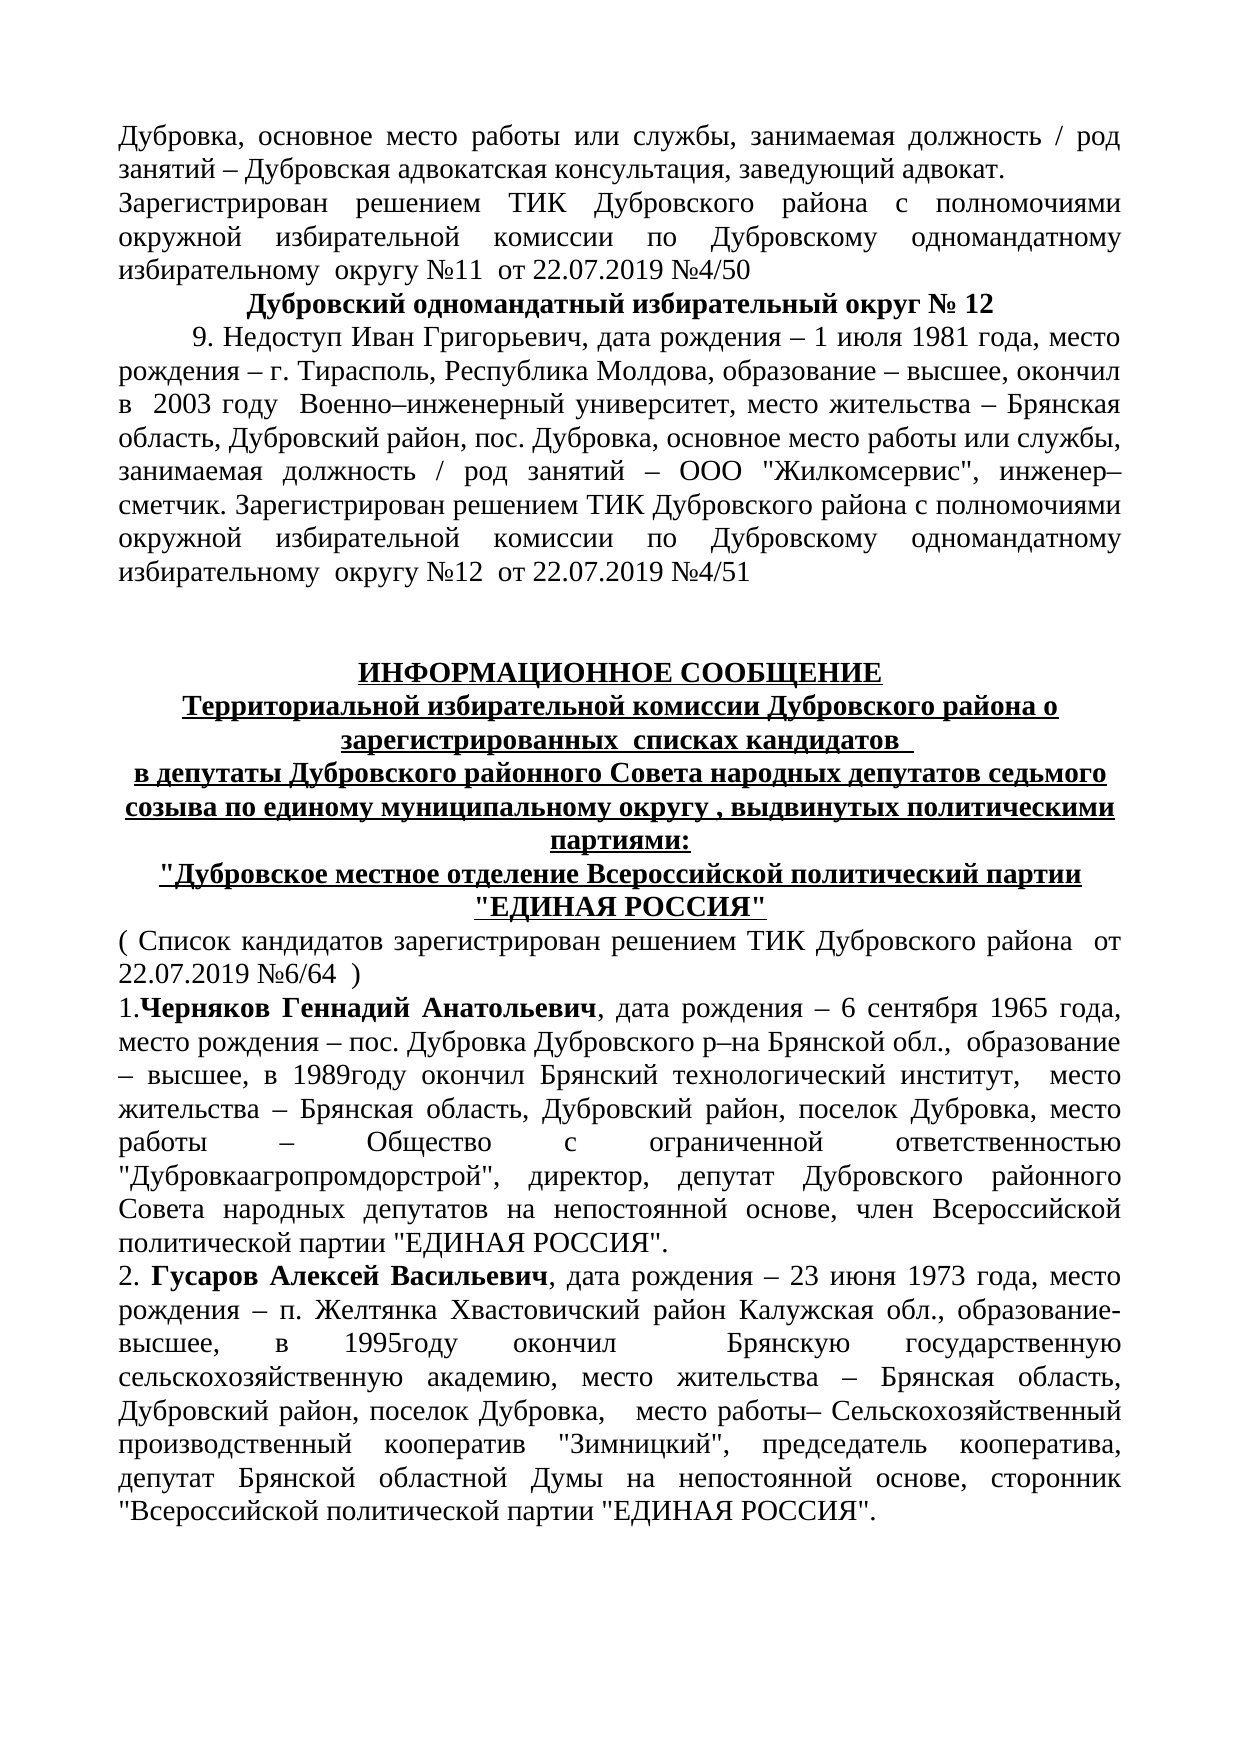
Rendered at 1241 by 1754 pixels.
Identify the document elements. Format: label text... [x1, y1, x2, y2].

text Зарегистрирован решением ТИК Дубровского района с полномочиями окружной избирательной комиссии по Дубровскому одномандатному избирательному округу №11 от 22.07.2019 №4/50 [118, 185, 1122, 286]
text ( Список кандидатов зарегистрирован решением ТИК Дубровского района от 22.07.2019 №6/64 ) [118, 923, 1122, 990]
text 2. Гусаров Алексей Васильевич, дата рождения – 23 июня 1973 года, место рождения – п. Желтянка Хвастовичский район Калужская обл., образование- высшее, в 1995году окончил Брянскую государственную сельскохозяйственную академию, место жительства – Брянская область, Дубровский район, поселок Дубровка, место работы– Сельскохозяйственный производственный кооператив "Зимницкий", председатель кооператива, депутат Брянской областной Думы на непостоянной основе, сторонник "Всероссийской политической партии "ЕДИНАЯ РОССИЯ". [118, 1258, 1122, 1527]
text "Дубровское местное отделение Всероссийской политический партии "ЕДИНАЯ РОССИЯ" [118, 856, 1122, 923]
text Территориальной избирательной комиссии Дубровского района о зарегистрированных списках кандидатов [118, 688, 1122, 755]
text 9. Недоступ Иван Григорьевич, дата рождения – 1 июля 1981 года, место рождения – г. Тирасполь, Республика Молдова, образование – высшее, окончил в 2003 году Военно–инженерный университет, место жительства – Брянская область, Дубровский район, пос. Дубровка, основное место работы или службы, занимаемая должность / род занятий – ООО "Жилкомсервис", инженер–сметчик. Зарегистрирован решением ТИК Дубровского района с полномочиями окружной избирательной комиссии по Дубровскому одномандатному избирательному округу №12 от 22.07.2019 №4/51 [118, 319, 1122, 588]
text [118, 118, 1122, 185]
text 1.Черняков Геннадий Анатольевич, дата рождения – 6 сентября 1965 года, место рождения – пос. Дубровка Дубровского р–на Брянской обл., образование – высшее, в 1989году окончил Брянский технологический институт, место жительства – Брянская область, Дубровский район, поселок Дубровка, место работы – Общество с ограниченной ответственностью "Дубровкаагропромдорстрой", директор, депутат Дубровского районного Совета народных депутатов на непостоянной основе, член Всероссийской политической партии "ЕДИНАЯ РОССИЯ". [118, 990, 1122, 1258]
text Дубровский одномандатный избирательный округ № 12 [118, 286, 1122, 319]
text в депутаты Дубровского районного Совета народных депутатов седьмого созыва по единому муниципальному округу , выдвинутых политическими партиями: [118, 755, 1122, 856]
text ИНФОРМАЦИОННОЕ СООБЩЕНИЕ [118, 655, 1122, 688]
